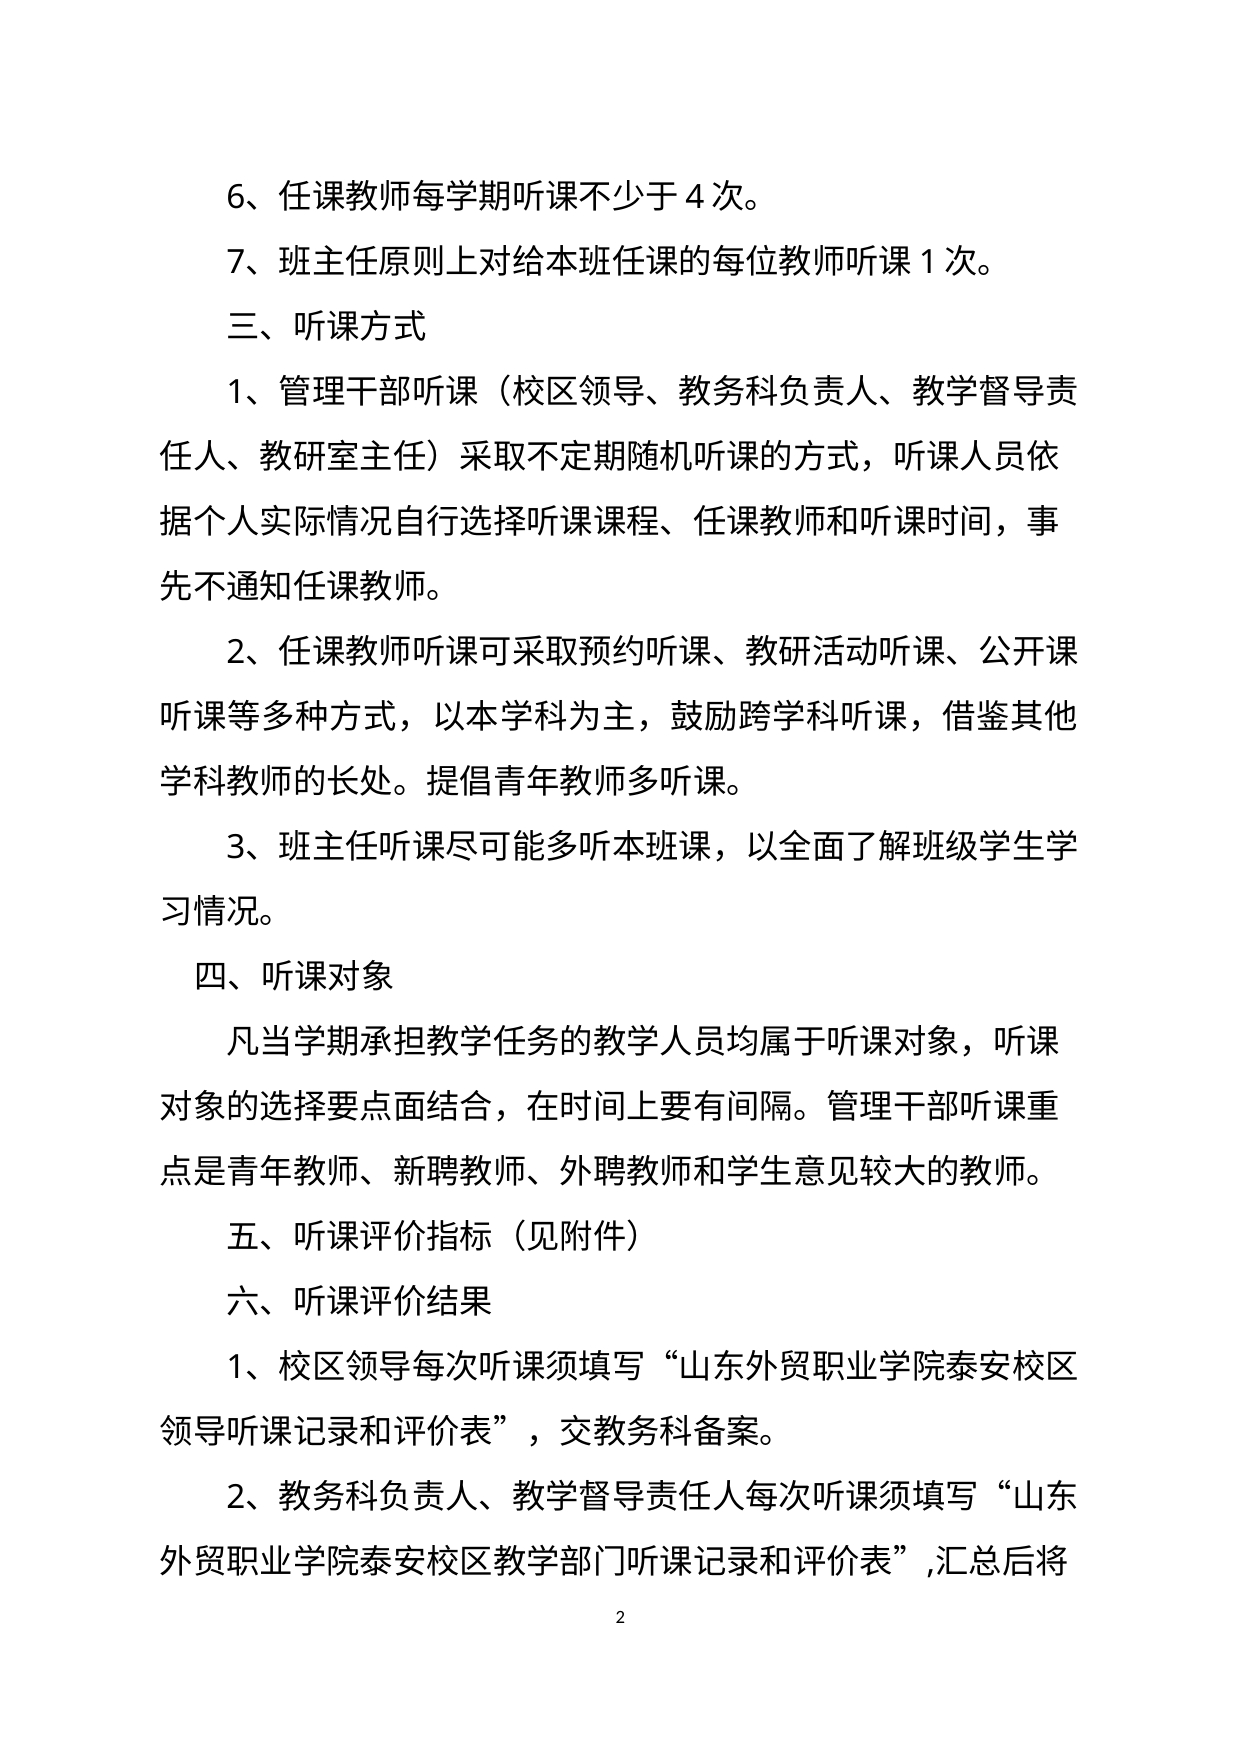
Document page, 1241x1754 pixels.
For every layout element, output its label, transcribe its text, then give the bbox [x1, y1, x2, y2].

text 2、任课教师听课可采取预约听课、教研活动听课、公开课听课等多种方式，以本学科为主，鼓励跨学科听课，借鉴其他学科教师的长处。提倡青年教师多听课。 [159, 617, 1081, 812]
text 六、听课评价结果 [159, 1267, 1081, 1332]
text 凡当学期承担教学任务的教学人员均属于听课对象，听课对象的选择要点面结合，在时间上要有间隔。管理干部听课重点是青年教师、新聘教师、外聘教师和学生意见较大的教师。 [159, 1007, 1081, 1202]
text 五、听课评价指标（见附件） [159, 1202, 1081, 1267]
text 四、听课对象 [159, 942, 1081, 1007]
text 3、班主任听课尽可能多听本班课，以全面了解班级学生学习情况。 [159, 812, 1081, 942]
text 7、班主任原则上对给本班任课的每位教师听课1次。 [159, 227, 1081, 292]
text 1、校区领导每次听课须填写“山东外贸职业学院泰安校区领导听课记录和评价表”，交教务科备案。 [159, 1332, 1081, 1462]
text 6、任课教师每学期听课不少于4次。 [159, 162, 1081, 227]
text 三、听课方式 [159, 292, 1081, 357]
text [159, 1462, 1081, 1592]
text 1、管理干部听课（校区领导、教务科负责人、教学督导责任人、教研室主任）采取不定期随机听课的方式，听课人员依据个人实际情况自行选择听课课程、任课教师和听课时间，事先不通知任课教师。 [159, 357, 1081, 617]
